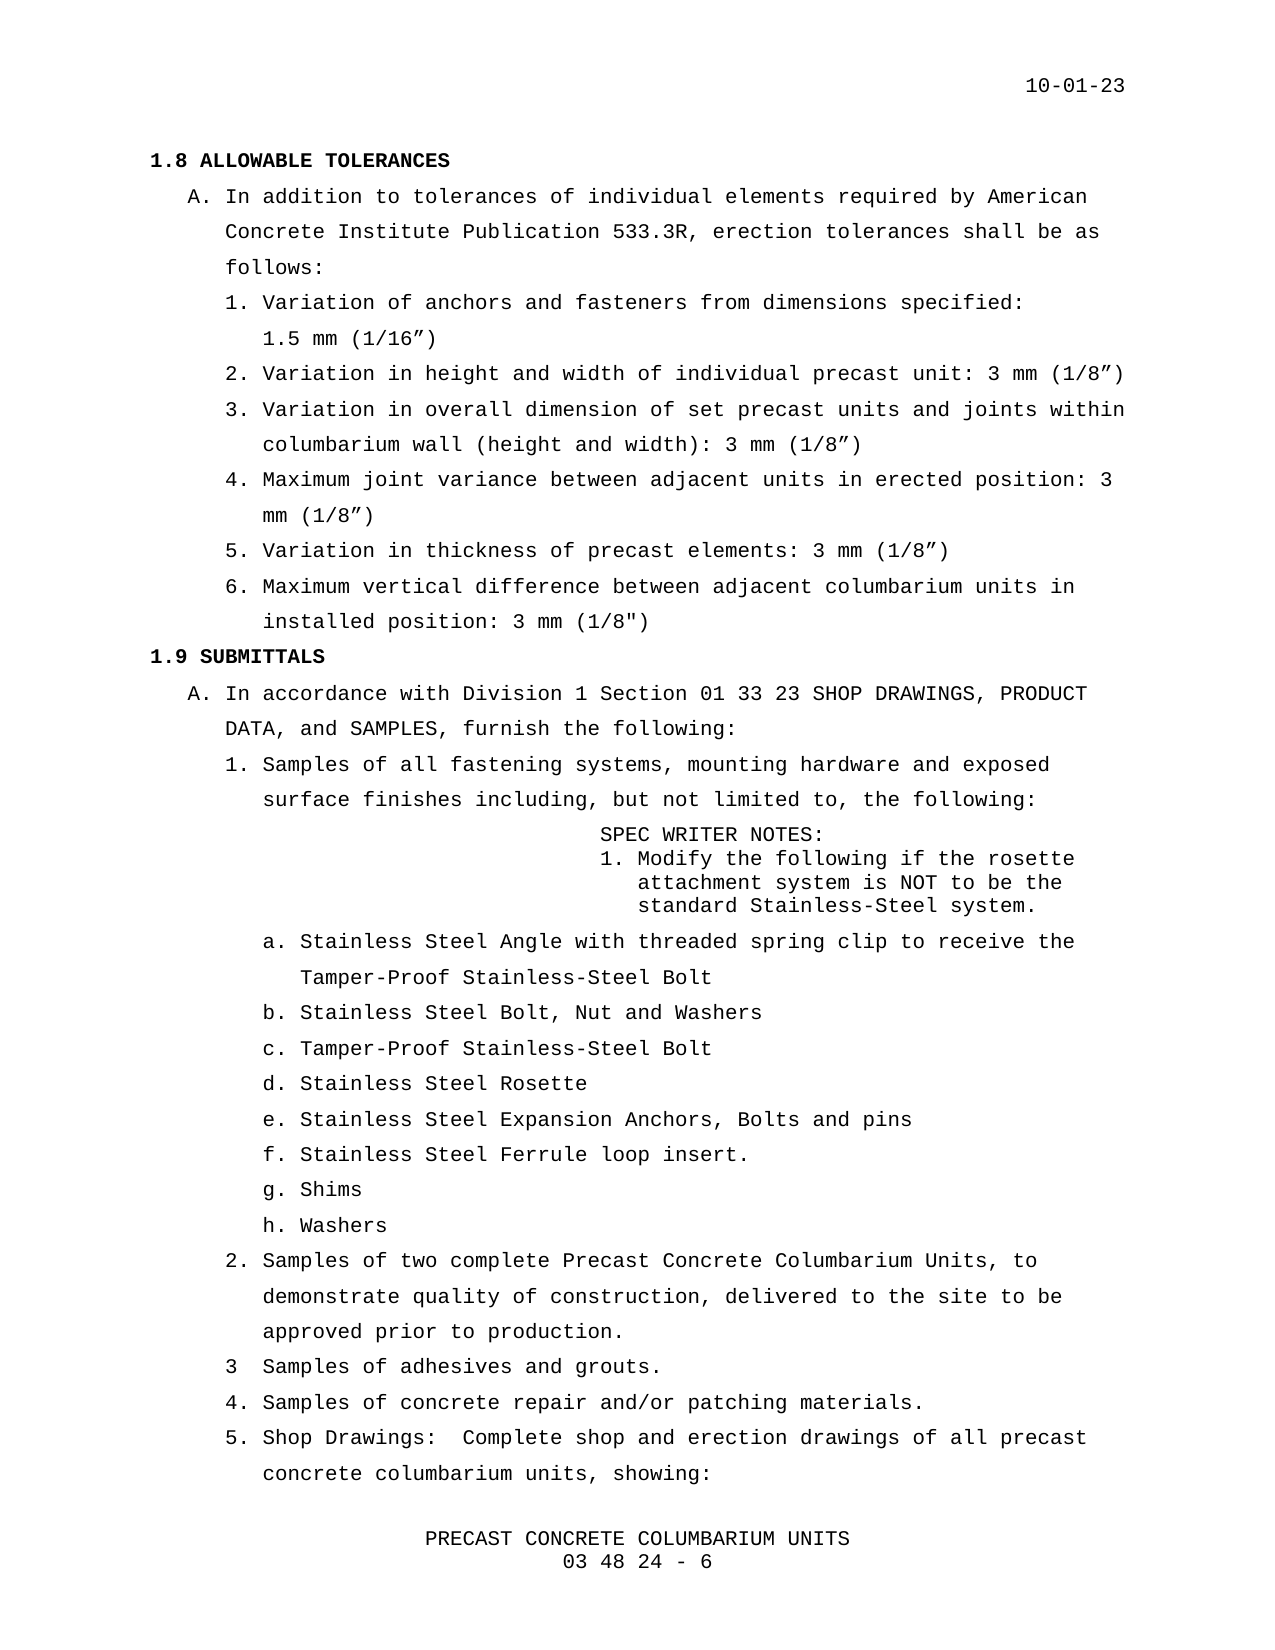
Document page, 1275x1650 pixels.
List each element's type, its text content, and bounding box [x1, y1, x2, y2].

text A. In addition to tolerances of individual elements required by American Concrete Institute Publication 533.3R, erection tolerances shall be as follows: [187, 186, 1125, 281]
text f. Stainless Steel Ferrule loop insert. [262, 1144, 1125, 1168]
text a. Stainless Steel Angle with threaded spring clip to receive the Tamper-Proof Stainless-Steel Bolt [262, 931, 1125, 991]
text 5. Variation in thickness of precast elements: 3 mm (1/8”) [225, 540, 1125, 564]
text 1.8 ALLOWABLE TOLERANCES [150, 150, 1125, 174]
text 1. Samples of all fastening systems, mounting hardware and exposed surface finishes including, but not limited to, the following: [225, 753, 1125, 813]
text h. Washers [262, 1215, 1125, 1238]
text d. Stainless Steel Rosette [262, 1073, 1125, 1097]
text 1.9 SUBMITTALS [150, 647, 1125, 670]
text 1. Variation of anchors and fasteners from dimensions specified: 1.5 mm (1/16”) [225, 292, 1125, 351]
text 3 Samples of adhesives and grouts. [225, 1356, 1125, 1380]
text 5. Shop Drawings: Complete shop and erection drawings of all precast concrete columbarium units, showing: [225, 1427, 1125, 1486]
text 1. Modify the following if the rosette attachment system is NOT to be the standard Stainless-Steel system. [600, 848, 1125, 919]
text 2. Samples of two complete Precast Concrete Columbarium Units, to demonstrate quality of construction, delivered to the site to be approved prior to production. [225, 1250, 1125, 1345]
text 4. Maximum joint variance between adjacent units in erected position: 3 mm (1/8”) [225, 469, 1125, 528]
text g. Shims [262, 1179, 1125, 1203]
text 4. Samples of concrete repair and/or patching materials. [225, 1392, 1125, 1416]
text b. Stainless Steel Bolt, Nut and Washers [262, 1002, 1125, 1026]
text 2. Variation in height and width of individual precast unit: 3 mm (1/8”) [225, 363, 1125, 387]
text SPEC WRITER NOTES: [600, 824, 1125, 848]
text 6. Maximum vertical difference between adjacent columbarium units in installed position: 3 mm (1/8") [225, 576, 1125, 635]
text e. Stainless Steel Expansion Anchors, Bolts and pins [262, 1108, 1125, 1132]
text A. In accordance with Division 1 Section 01 33 23 SHOP DRAWINGS, PRODUCT DATA, and SAMPLES, furnish the following: [187, 683, 1125, 742]
text 3. Variation in overall dimension of set precast units and joints within columbarium wall (height and width): 3 mm (1/8”) [225, 399, 1125, 458]
text c. Tamper-Proof Stainless-Steel Bolt [262, 1038, 1125, 1061]
